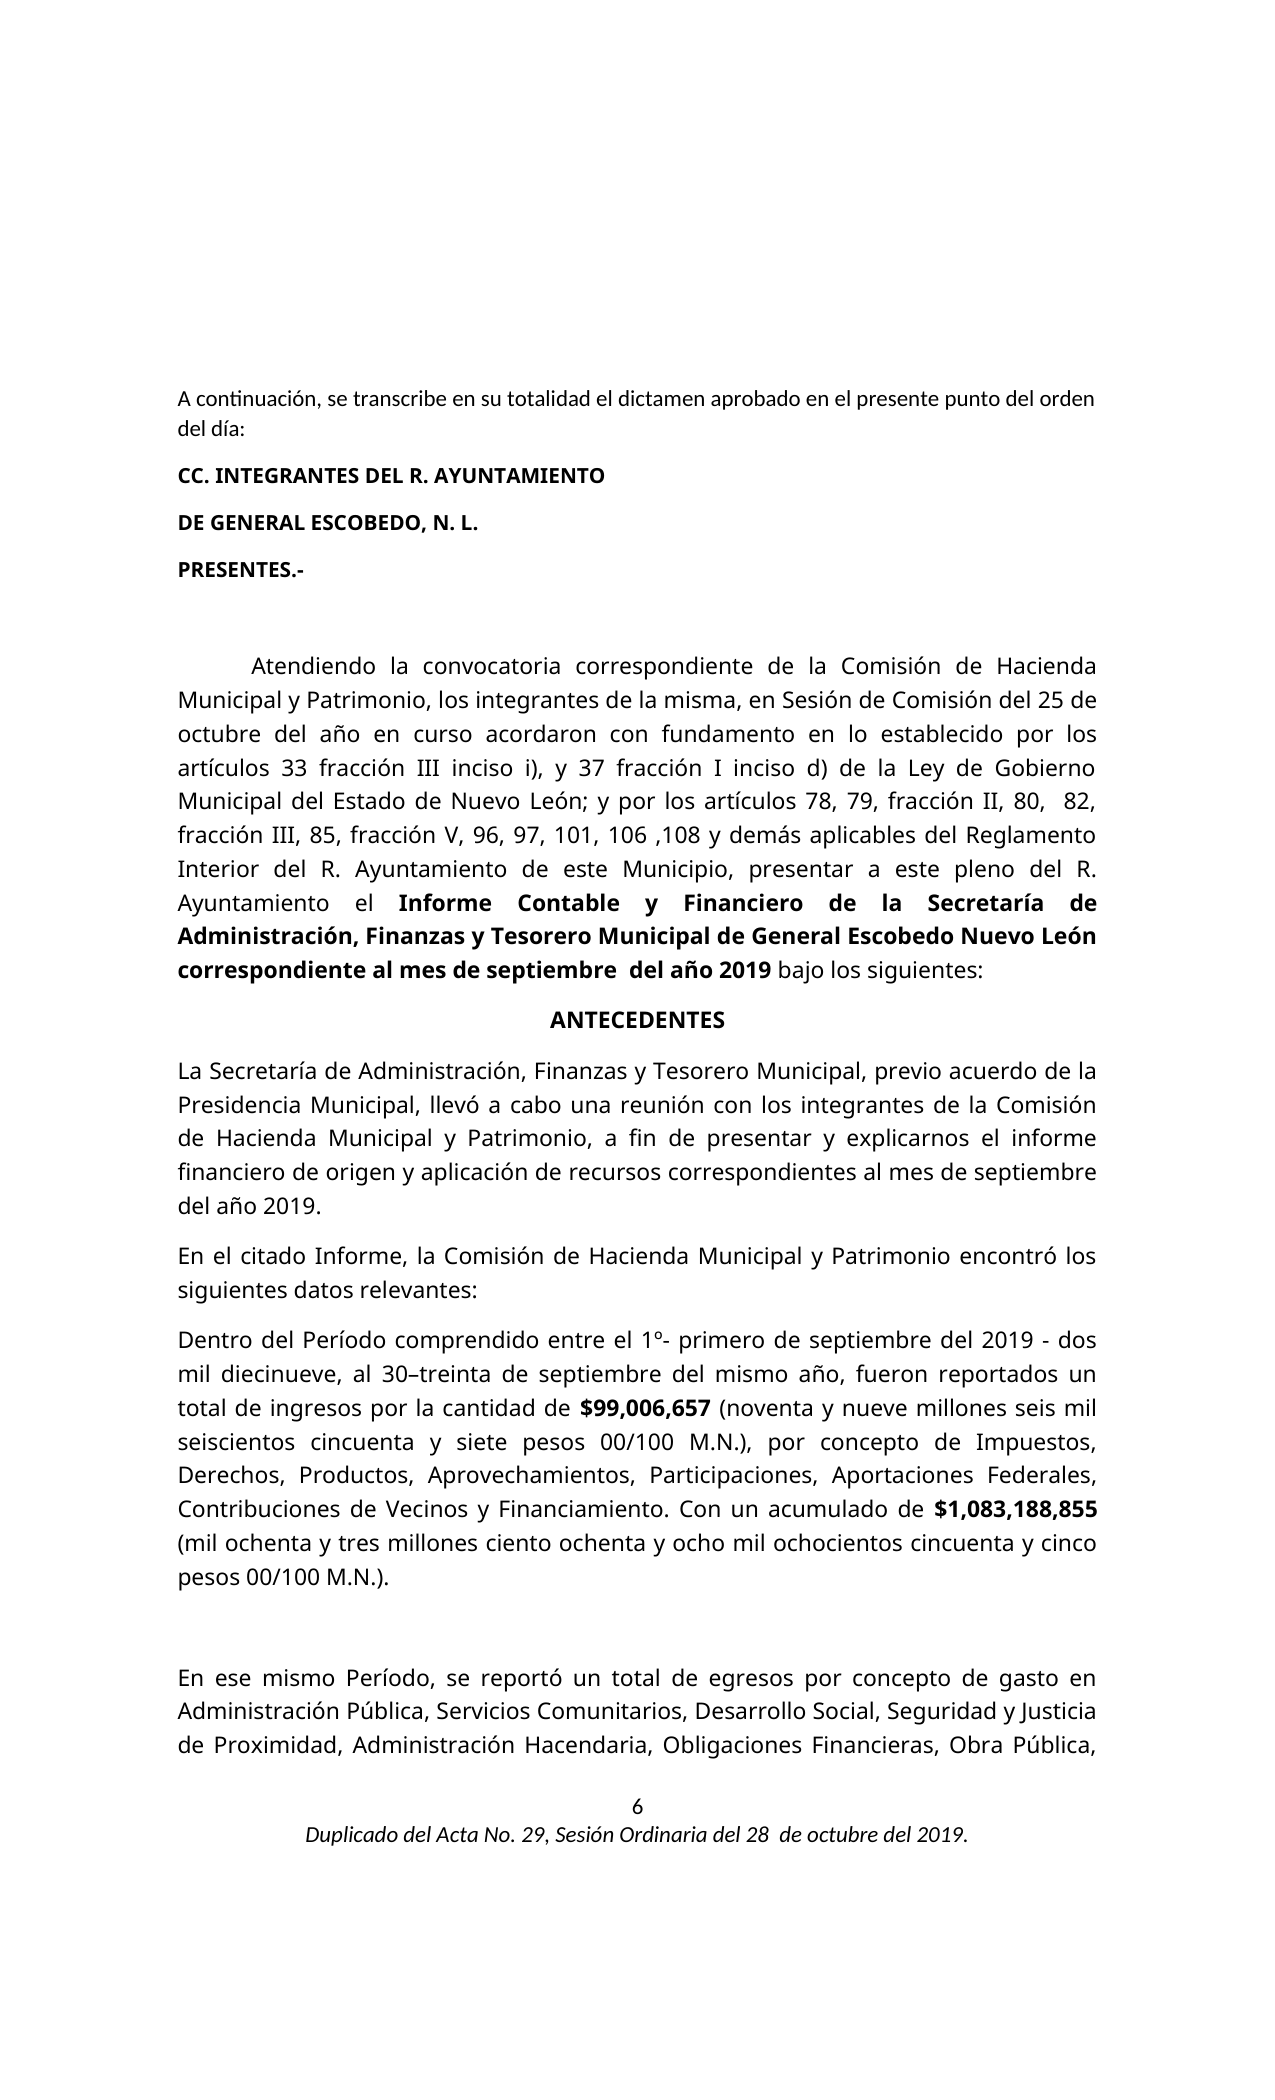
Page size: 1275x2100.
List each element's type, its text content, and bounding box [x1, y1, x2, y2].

text La Secretaría de Administración, Finanzas y Tesorero Municipal, previo acuerdo de la Presidencia Municipal, llevó a cabo una reunión con los integrantes de la Comisión de Hacienda Municipal y Patrimonio, a fin de presentar y explicarnos el informe financiero de origen y aplicación de recursos correspondientes al mes de septiembre del año 2019. [177, 1055, 1098, 1221]
text DE GENERAL ESCOBEDO, N. L. [177, 508, 1098, 537]
text CC. INTEGRANTES DEL R. AYUNTAMIENTO [177, 461, 1098, 489]
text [177, 1661, 1098, 1760]
text En el citado Informe, la Comisión de Hacienda Municipal y Patrimonio encontró los siguientes datos relevantes: [177, 1240, 1098, 1305]
text Dentro del Período comprendido entre el 1º- primero de septiembre del 2019 - dos mil diecinueve, al 30–treinta de septiembre del mismo año, fueron reportados un total de ingresos por la cantidad de $99,006,657 (noventa y nueve millones seis mil seiscientos cincuenta y siete pesos 00/100 M.N.), por concepto de Impuestos, Derechos, Productos, Aprovechamientos, Participaciones, Aportaciones Federales, Contribuciones de Vecinos y Financiamiento. Con un acumulado de $1,083,188,855 (mil ochenta y tres millones ciento ochenta y ocho mil ochocientos cincuenta y cinco pesos 00/100 M.N.). [177, 1324, 1098, 1592]
text PRESENTES.- [177, 556, 1098, 584]
text Atendiendo la convocatoria correspondiente de la Comisión de Hacienda Municipal y Patrimonio, los integrantes de la misma, en Sesión de Comisión del 25 de octubre del año en curso acordaron con fundamento en lo establecido por los artículos 33 fracción III inciso i), y 37 fracción I inciso d) de la Ley de Gobierno Municipal del Estado de Nuevo León; y por los artículos 78, 79, fracción II, 80, 82, fracción III, 85, fracción V, 96, 97, 101, 106 ,108 y demás aplicables del Reglamento Interior del R. Ayuntamiento de este Municipio, presentar a este pleno del R. Ayuntamiento el Informe Contable y Financiero de la Secretaría de Administración, Finanzas y Tesorero Municipal de General Escobedo Nuevo León correspondiente al mes de septiembre del año 2019 bajo los siguientes: [177, 650, 1098, 985]
text ANTECEDENTES [177, 1004, 1098, 1036]
text A continuación, se transcribe en su totalidad el dictamen aprobado en el presente punto del orden del día: [177, 384, 1098, 442]
